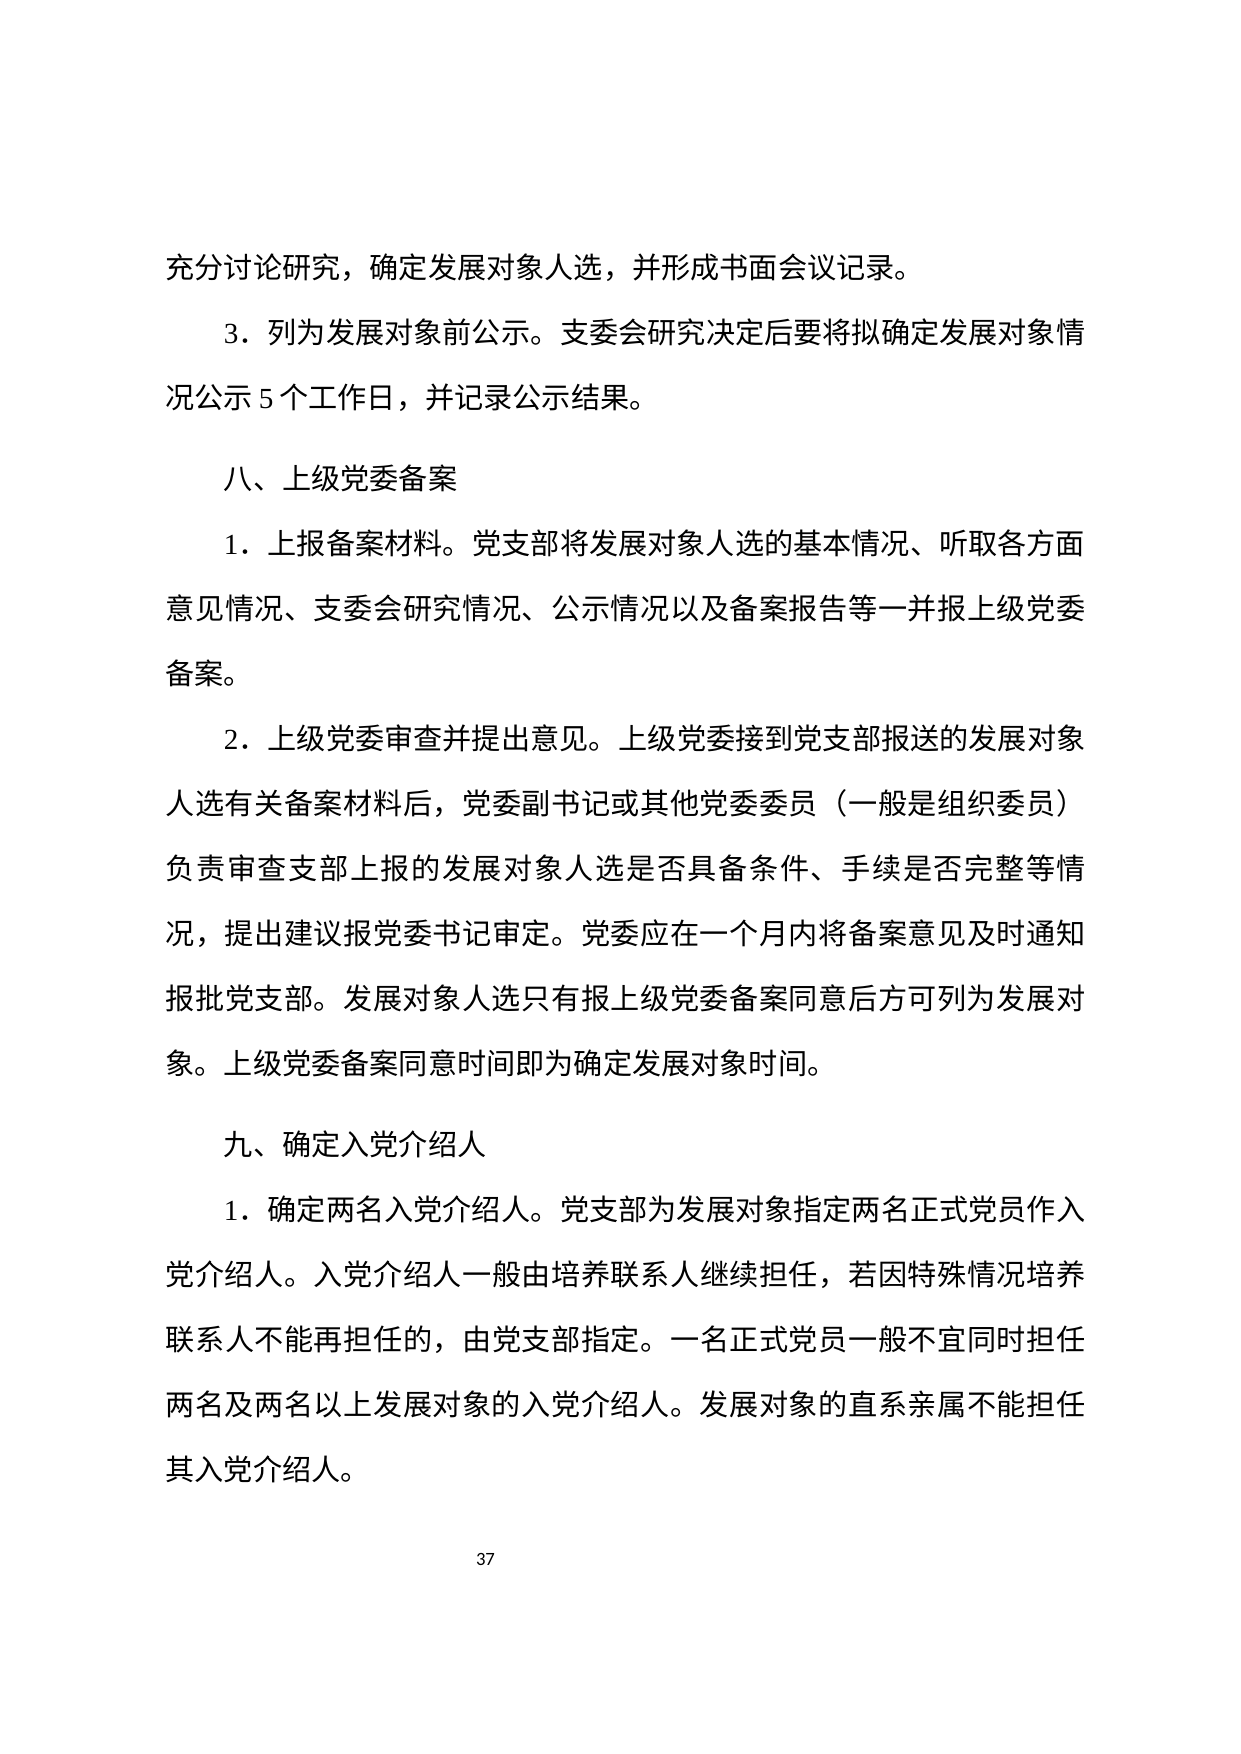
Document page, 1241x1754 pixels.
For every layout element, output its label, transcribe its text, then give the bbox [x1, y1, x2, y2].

text 1．确定两名入党介绍人。党支部为发展对象指定两名正式党员作入党介绍人。入党介绍人一般由培养联系人继续担任，若因特殊情况培养联系人不能再担任的，由党支部指定。一名正式党员一般不宜同时担任两名及两名以上发展对象的入党介绍人。发展对象的直系亲属不能担任其入党介绍人。 [165, 1176, 1087, 1501]
text 2．上级党委审查并提出意见。上级党委接到党支部报送的发展对象人选有关备案材料后，党委副书记或其他党委委员（一般是组织委员）负责审查支部上报的发展对象人选是否具备条件、手续是否完整等情况，提出建议报党委书记审定。党委应在一个月内将备案意见及时通知报批党支部。发展对象人选只有报上级党委备案同意后方可列为发展对象。上级党委备案同意时间即为确定发展对象时间。 [165, 704, 1087, 1094]
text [165, 233, 1087, 298]
text 3．列为发展对象前公示。支委会研究决定后要将拟确定发展对象情况公示5个工作日，并记录公示结果。 [165, 298, 1087, 428]
text 九、确定入党介绍人 [165, 1111, 1087, 1176]
text 1．上报备案材料。党支部将发展对象人选的基本情况、听取各方面意见情况、支委会研究情况、公示情况以及备案报告等一并报上级党委备案。 [165, 509, 1087, 704]
text 八、上级党委备案 [165, 444, 1087, 509]
